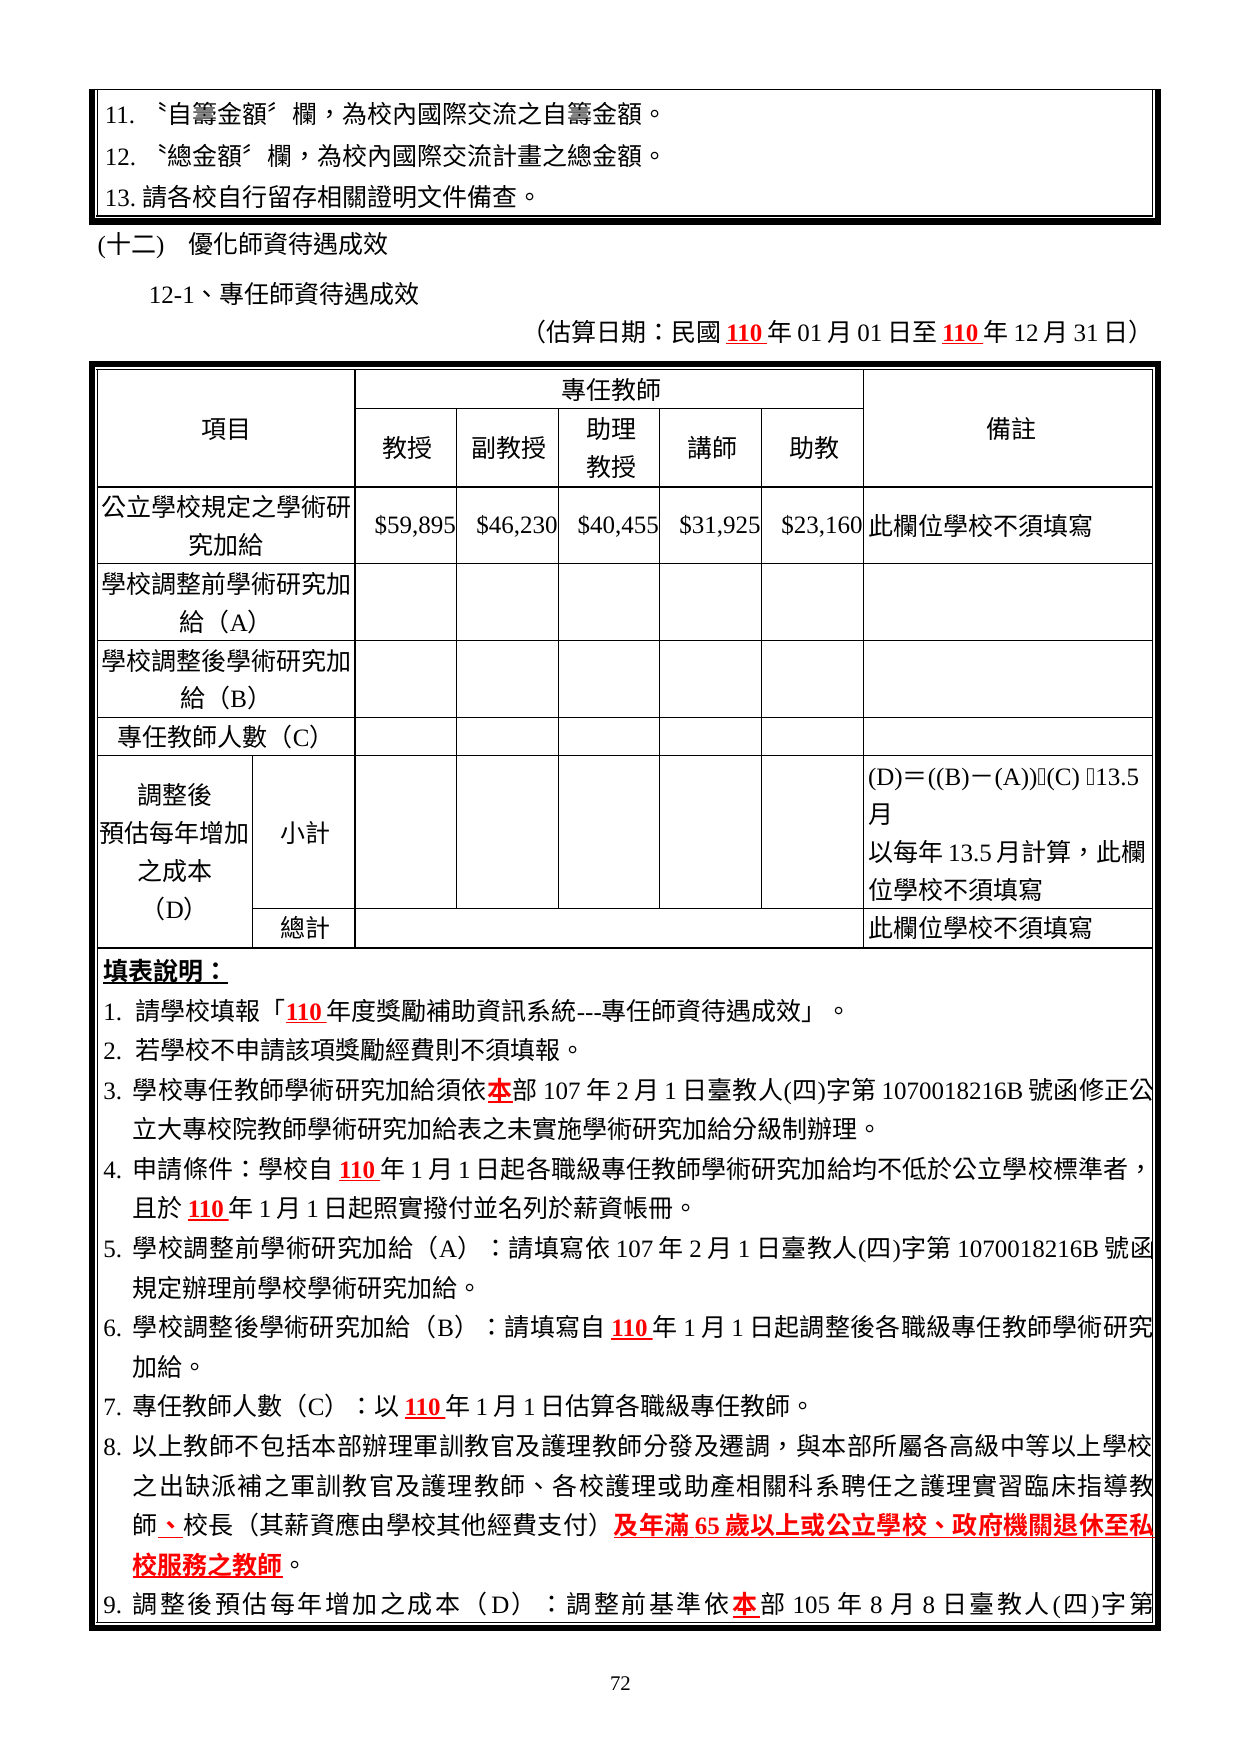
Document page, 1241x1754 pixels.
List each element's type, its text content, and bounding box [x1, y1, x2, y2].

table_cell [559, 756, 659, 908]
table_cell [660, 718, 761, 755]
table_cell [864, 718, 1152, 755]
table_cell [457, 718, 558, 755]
text （估算日期：民國110年01月01日至110年12月31日） [153, 311, 1153, 348]
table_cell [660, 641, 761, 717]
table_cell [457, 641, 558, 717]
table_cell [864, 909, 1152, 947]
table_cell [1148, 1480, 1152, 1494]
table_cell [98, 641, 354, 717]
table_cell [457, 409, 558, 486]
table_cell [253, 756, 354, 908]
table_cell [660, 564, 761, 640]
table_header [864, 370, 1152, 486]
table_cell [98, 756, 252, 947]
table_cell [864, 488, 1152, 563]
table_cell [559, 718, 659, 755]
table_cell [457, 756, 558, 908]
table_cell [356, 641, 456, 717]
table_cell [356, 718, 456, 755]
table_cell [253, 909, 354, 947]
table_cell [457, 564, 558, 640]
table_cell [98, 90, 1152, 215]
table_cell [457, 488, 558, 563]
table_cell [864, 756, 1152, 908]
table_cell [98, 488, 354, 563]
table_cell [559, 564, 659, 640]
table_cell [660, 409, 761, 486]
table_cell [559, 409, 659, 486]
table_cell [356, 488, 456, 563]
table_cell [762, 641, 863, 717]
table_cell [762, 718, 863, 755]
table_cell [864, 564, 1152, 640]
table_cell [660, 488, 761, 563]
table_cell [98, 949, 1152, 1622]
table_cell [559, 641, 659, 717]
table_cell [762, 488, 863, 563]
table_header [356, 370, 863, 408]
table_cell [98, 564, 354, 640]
text 12-1、專任師資待遇成效 [105, 273, 1152, 311]
list 優化師資待遇成效 [97, 225, 1152, 261]
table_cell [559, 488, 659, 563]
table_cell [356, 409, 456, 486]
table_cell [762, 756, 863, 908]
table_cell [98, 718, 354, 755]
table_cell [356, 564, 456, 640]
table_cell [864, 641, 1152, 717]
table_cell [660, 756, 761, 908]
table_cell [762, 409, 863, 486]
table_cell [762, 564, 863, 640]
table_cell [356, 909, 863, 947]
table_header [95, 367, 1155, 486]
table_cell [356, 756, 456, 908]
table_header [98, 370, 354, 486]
